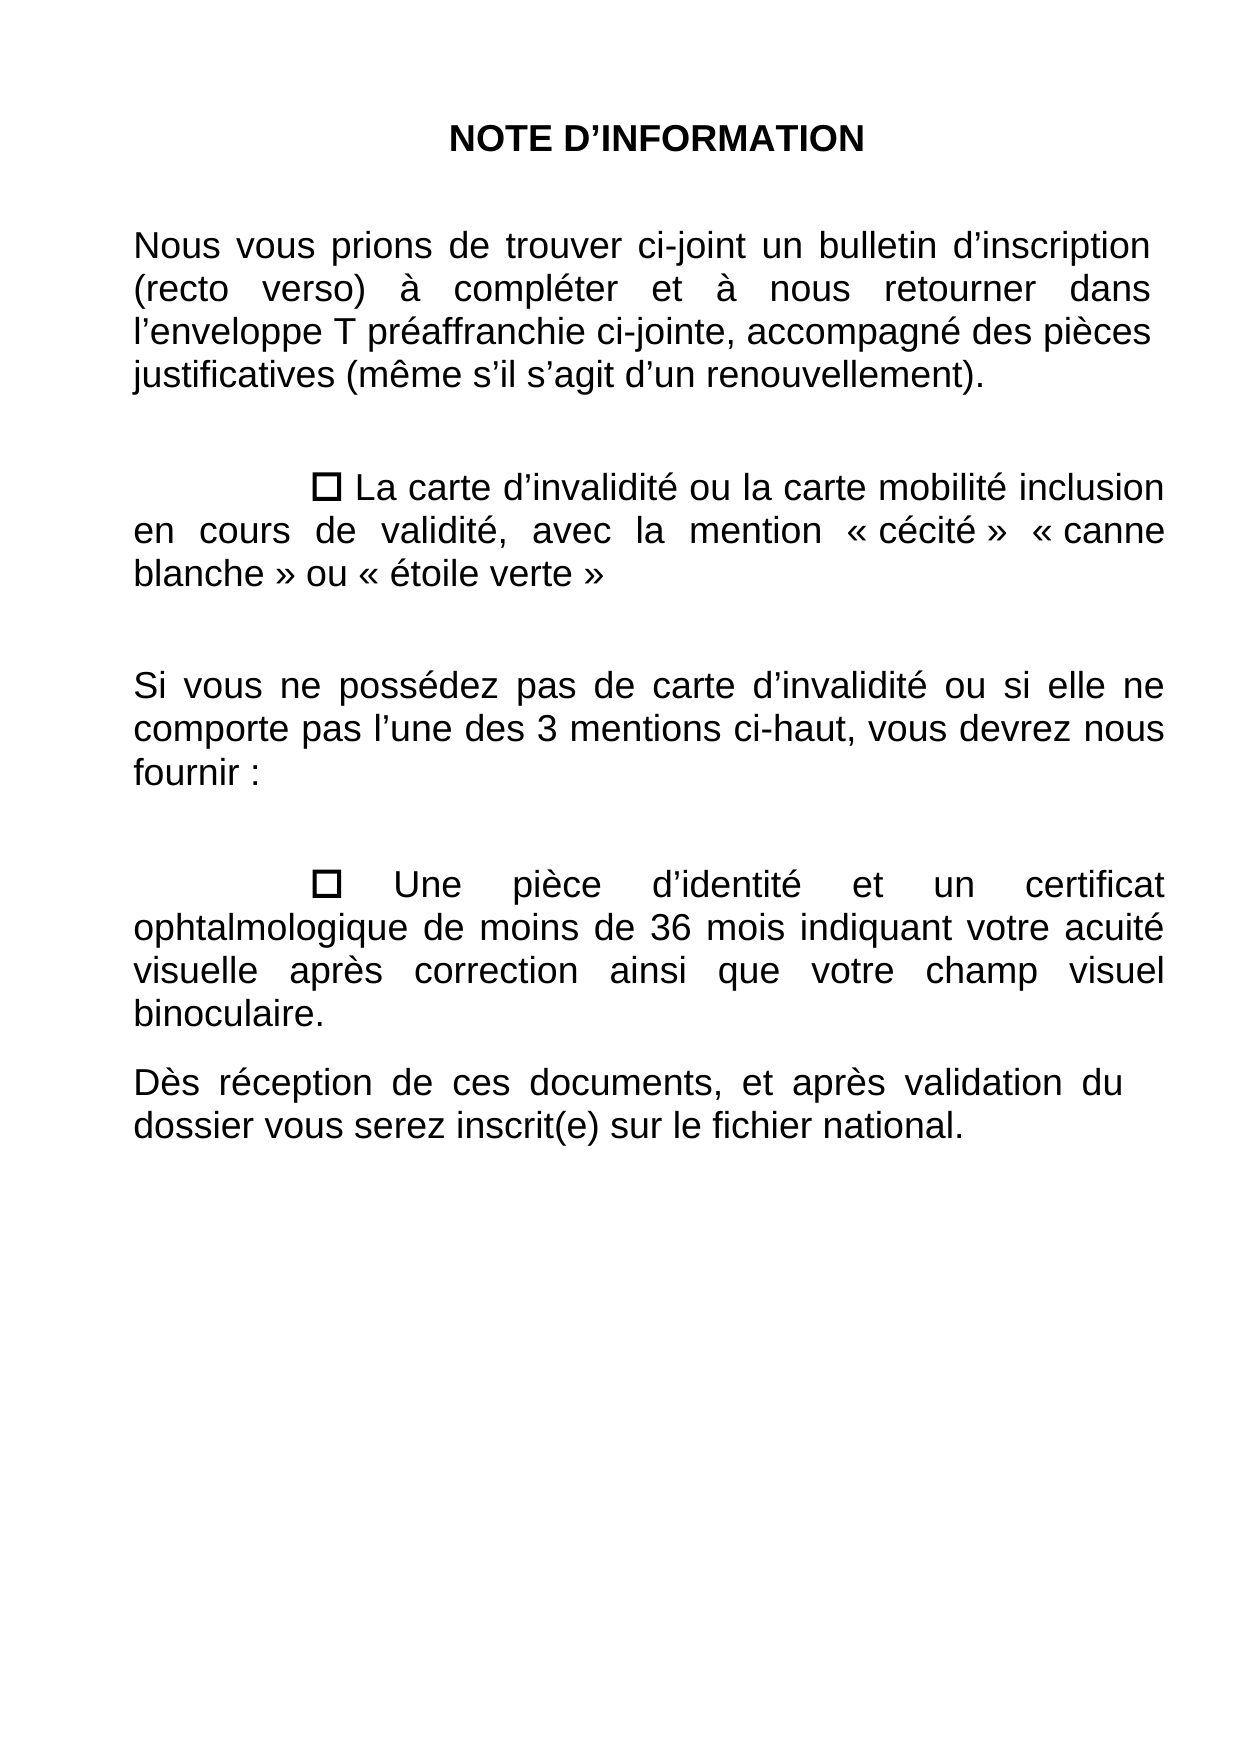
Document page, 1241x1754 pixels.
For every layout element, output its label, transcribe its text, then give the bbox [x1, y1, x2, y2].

text NOTE D’INFORMATION [162, 117, 1152, 160]
text Nous vous prions de trouver ci-joint un bulletin d’inscription (recto verso) à compléter et à nous retourner dans l’enveloppe T préaffranchie ci-jointe, accompagné des pièces justificatives (même s’il s’agit d’un renouvellement). [133, 223, 1152, 396]
text Dès réception de ces documents, et après validation du dossier vous serez inscrit(e) sur le fichier national. [133, 1060, 1124, 1146]
text Une pièce d’identité et un certificat ophtalmologique de moins de 36 mois indiquant votre acuité visuelle après correction ainsi que votre champ visuel binoculaire. [133, 862, 1165, 1035]
text La carte d’invalidité ou la carte mobilité inclusion en cours de validité, avec la mention « cécité » « canne blanche » ou « étoile verte » [133, 465, 1165, 594]
text Si vous ne possédez pas de carte d’invalidité ou si elle ne comporte pas l’une des 3 mentions ci-haut, vous devrez nous fournir : [133, 663, 1165, 793]
